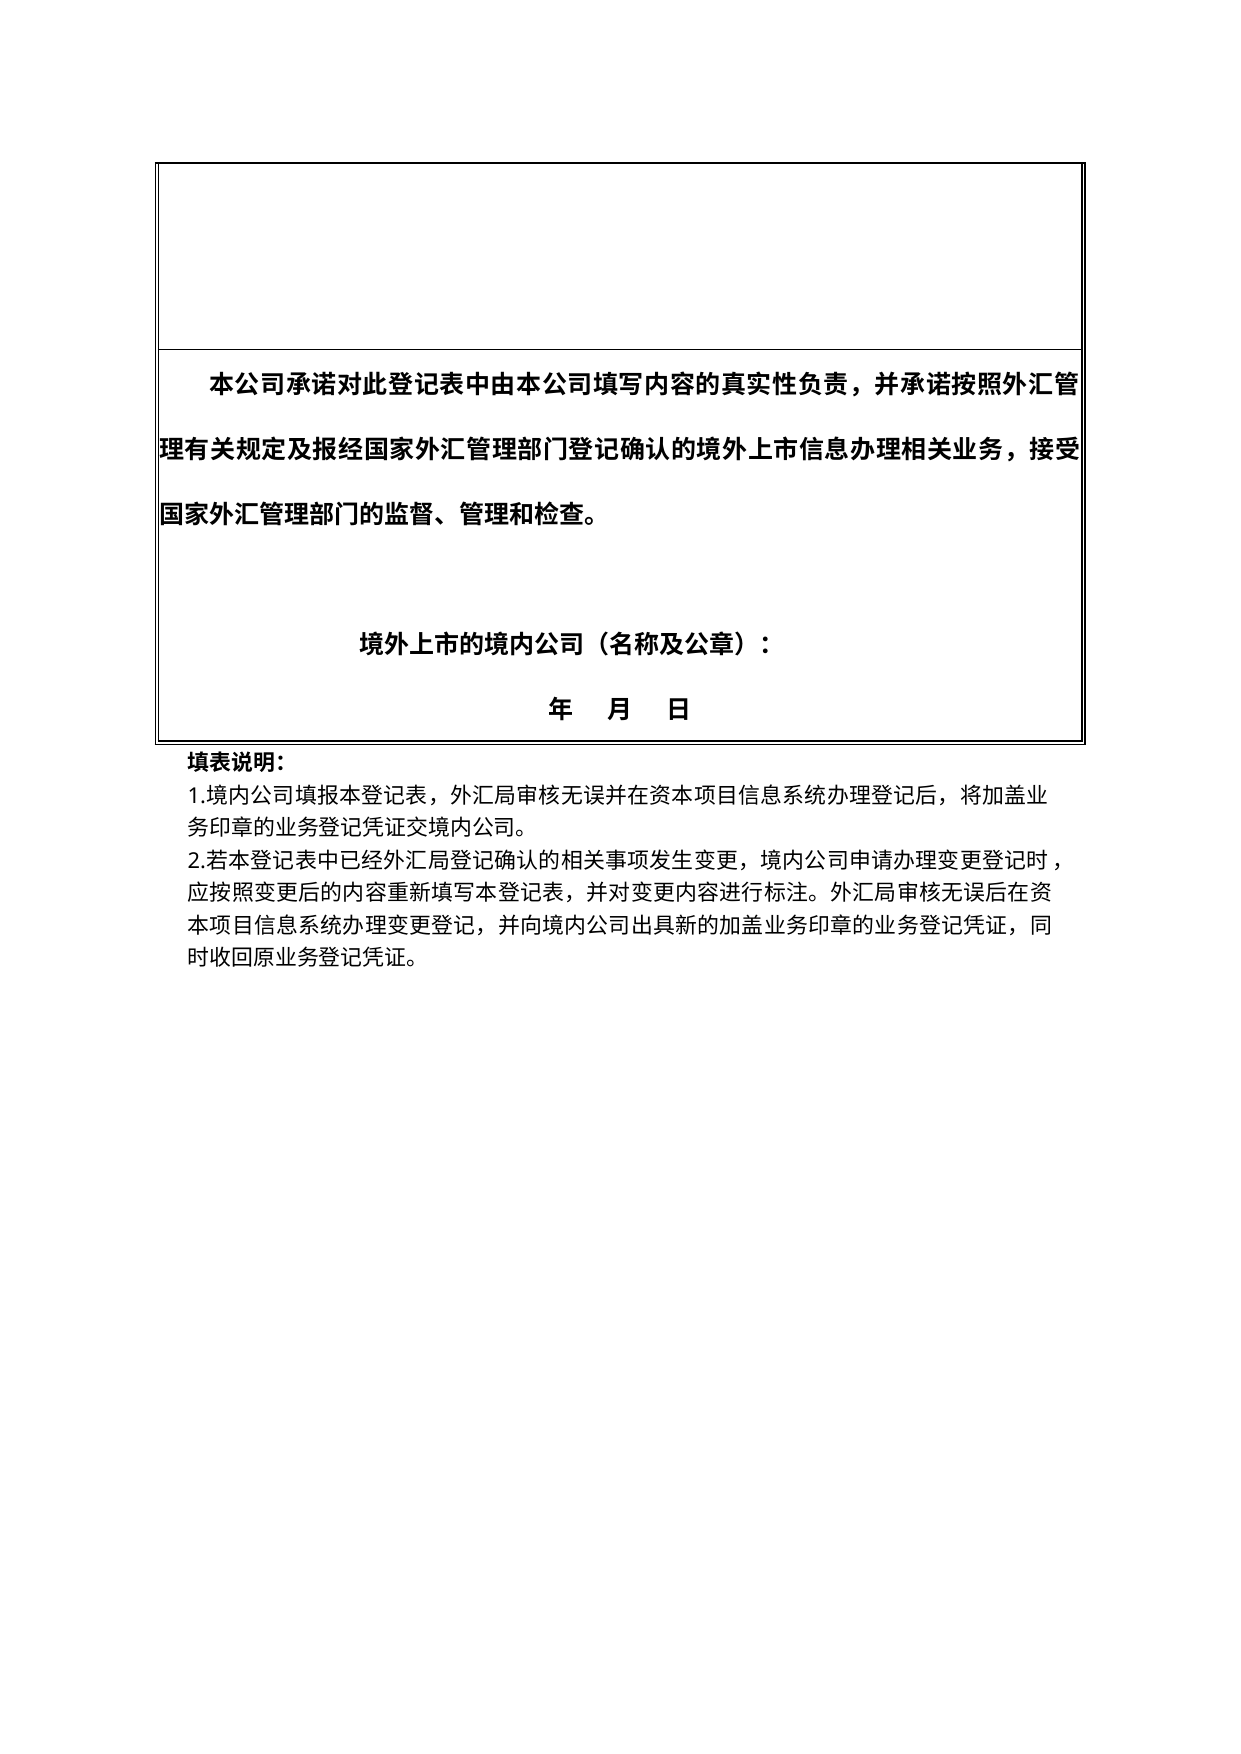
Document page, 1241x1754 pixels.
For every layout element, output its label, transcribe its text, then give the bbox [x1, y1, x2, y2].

text 2.若本登记表中已经外汇局登记确认的相关事项发生变更，境内公司申请办理变更登记时，应按照变更后的内容重新填写本登记表，并对变更内容进行标注。外汇局审核无误后在资本项目信息系统办理变更登记，并向境内公司出具新的加盖业务印章的业务登记凭证，同时收回原业务登记凭证。 [187, 842, 1053, 972]
table_cell 本公司承诺对此登记表中由本公司填写内容的真实性负责，并承诺按照外汇管理有关规定及报经国家外汇管理部门登记确认的境外上市信息办理相关业务，接受国家外汇管理部门的监督、管理和检查。 境外上市的境内公司（名称及公章）： 年 月 日 [159, 350, 1081, 740]
text 1.境内公司填报本登记表，外汇局审核无误并在资本项目信息系统办理登记后，将加盖业务印章的业务登记凭证交境内公司。 [187, 777, 1053, 842]
text 填表说明： [187, 745, 1053, 777]
table_cell [159, 164, 1081, 349]
